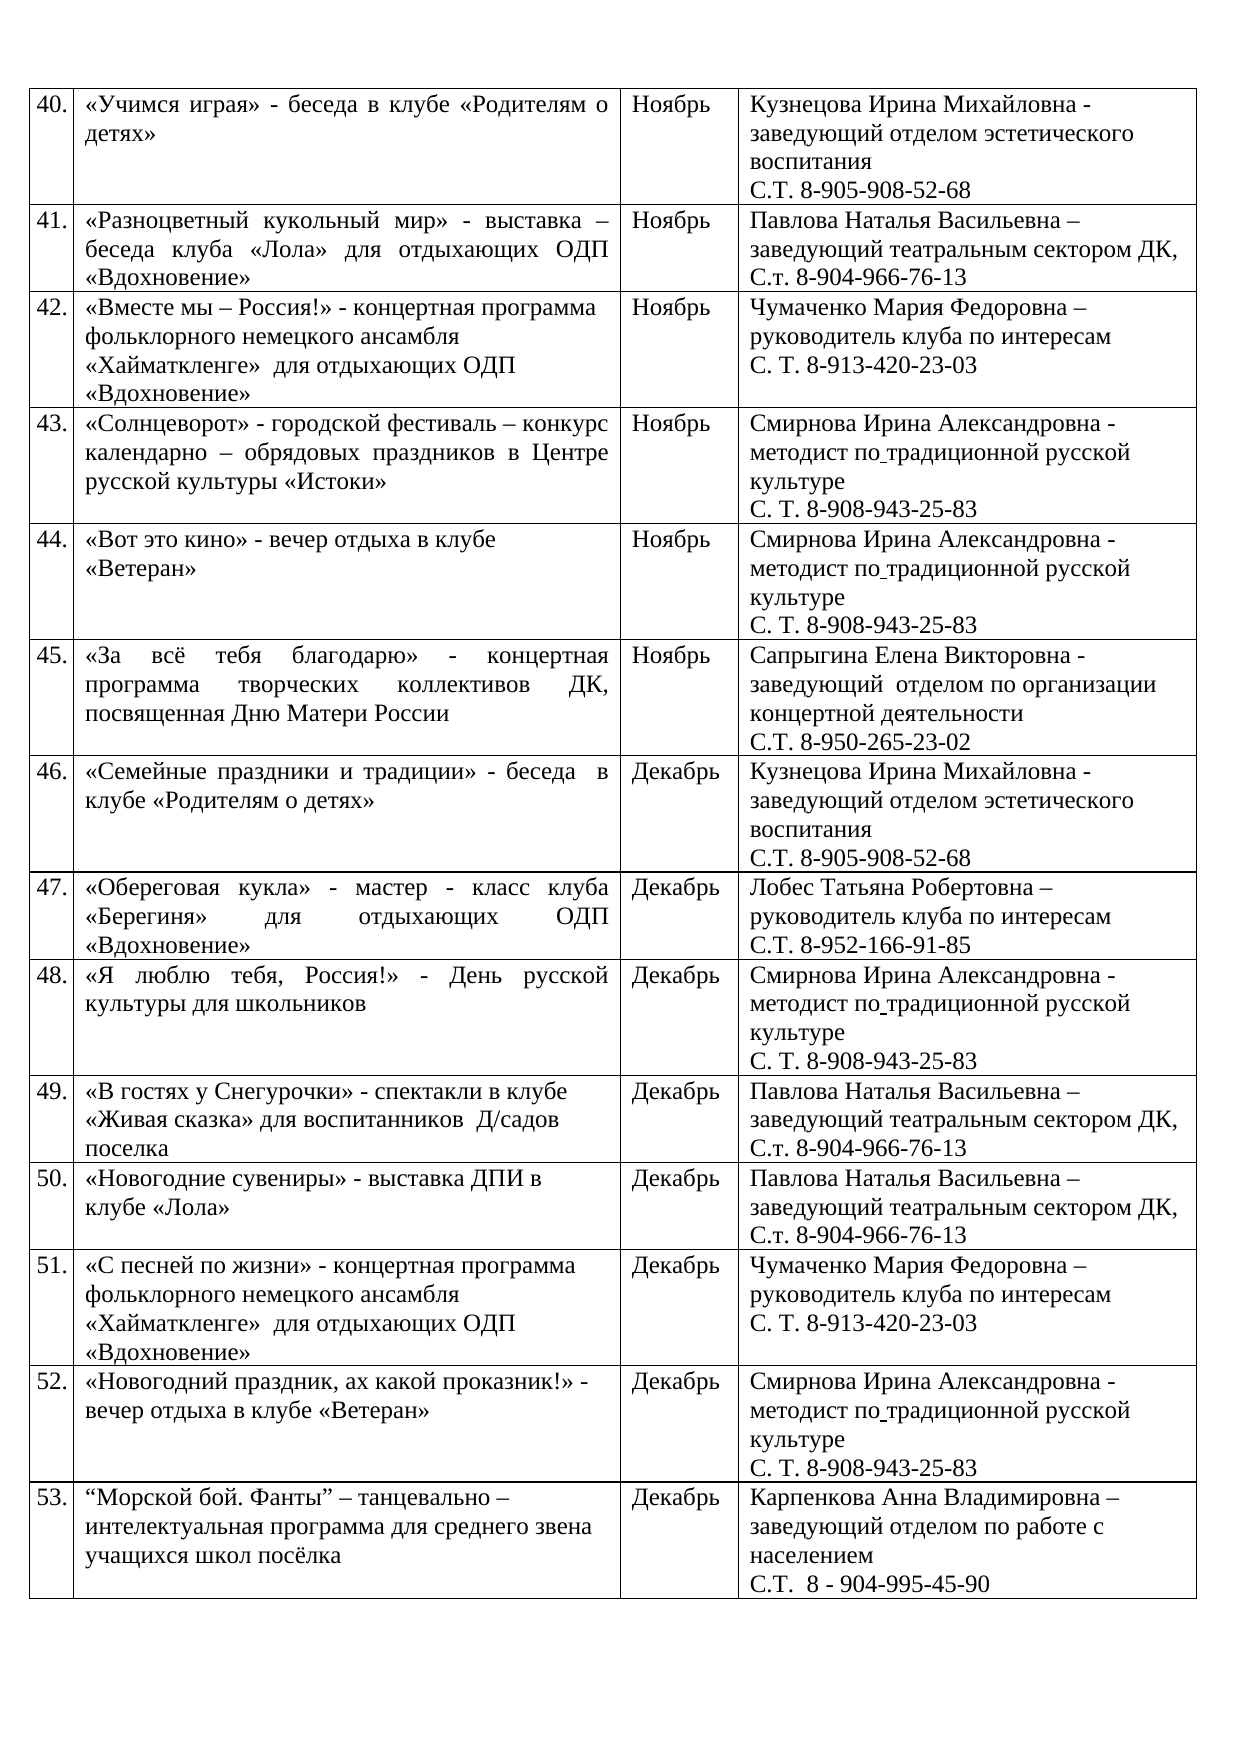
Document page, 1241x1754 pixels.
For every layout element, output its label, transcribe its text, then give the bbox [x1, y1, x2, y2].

table_cell «С песней по жизни» - концертная программа фольклорного немецкого ансамбля «Хайматкленге» для отдыхающих ОДП «Вдохновение» [74, 1250, 620, 1365]
table_cell Декабрь [621, 1163, 738, 1249]
table_cell [30, 1076, 73, 1162]
table_cell «В гостях у Снегурочки» - спектакли в клубе «Живая сказка» для воспитанников Д/садов поселка [74, 1076, 620, 1162]
table_cell «Семейные праздники и традиции» - беседа в клубе «Родителям о детях» [74, 756, 620, 871]
table_cell Ноябрь [621, 524, 738, 639]
table_cell «Учимся играя» - беседа в клубе «Родителям о детях» [74, 89, 620, 204]
table_cell Чумаченко Мария Федоровна – руководитель клуба по интересам С. Т. 8-913-420-23-03 [739, 292, 1196, 407]
table_cell Чумаченко Мария Федоровна – руководитель клуба по интересам С. Т. 8-913-420-23-03 [739, 1250, 1196, 1365]
table_cell «Солнцеворот» - городской фестиваль – конкурс календарно – обрядовых праздников в Центре русской культуры «Истоки» [74, 408, 620, 523]
table_cell [30, 1366, 73, 1481]
table_cell Декабрь [621, 873, 738, 959]
table_cell Ноябрь [621, 640, 738, 755]
table_cell [30, 640, 73, 755]
table_cell [30, 1483, 73, 1597]
table_cell «Разноцветный кукольный мир» - выставка – беседа клуба «Лола» для отдыхающих ОДП «Вдохновение» [74, 205, 620, 291]
table_cell [30, 960, 73, 1075]
table_cell Павлова Наталья Васильевна – заведующий театральным сектором ДК, С.т. 8-904-966-76-13 [739, 1163, 1196, 1249]
table_cell Декабрь [621, 1250, 738, 1365]
table_cell [30, 408, 73, 523]
table_cell Декабрь [621, 756, 738, 871]
table_cell “Морской бой. Фанты” – танцевально – интелектуальная программа для среднего звена учащихся школ посёлка [74, 1483, 620, 1597]
table_cell Смирнова Ирина Александровна - методист по традиционной русской культуре С. Т. 8-908-943-25-83 [739, 408, 1196, 523]
table_cell «Обереговая кукла» - мастер - класс клуба «Берегиня» для отдыхающих ОДП «Вдохновение» [74, 873, 620, 959]
table_cell «За всё тебя благодарю» - концертная программа творческих коллективов ДК, посвященная Дню Матери России [74, 640, 620, 755]
table_cell [30, 873, 73, 959]
table_cell «Новогодний праздник, ах какой проказник!» - вечер отдыха в клубе «Ветеран» [74, 1366, 620, 1481]
table_cell Смирнова Ирина Александровна - методист по традиционной русской культуре С. Т. 8-908-943-25-83 [739, 1366, 1196, 1481]
table_cell [30, 1163, 73, 1249]
table_cell Кузнецова Ирина Михайловна - заведующий отделом эстетического воспитания С.Т. 8-905-908-52-68 [739, 756, 1196, 871]
table_cell «Я люблю тебя, Россия!» - День русской культуры для школьников [74, 960, 620, 1075]
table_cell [739, 89, 1196, 204]
table_cell [30, 205, 73, 291]
table_cell «Вместе мы – Россия!» - концертная программа фольклорного немецкого ансамбля «Хайматкленге» для отдыхающих ОДП «Вдохновение» [74, 292, 620, 407]
table_cell [30, 756, 73, 871]
table_cell [30, 89, 73, 204]
table_cell Декабрь [621, 1366, 738, 1481]
table_cell «Новогодние сувениры» - выставка ДПИ в клубе «Лола» [74, 1163, 620, 1249]
table_cell Декабрь [621, 960, 738, 1075]
table_cell [30, 1250, 73, 1365]
table_cell Лобес Татьяна Робертовна – руководитель клуба по интересам С.Т. 8-952-166-91-85 [739, 873, 1196, 959]
table_cell Декабрь [621, 1483, 738, 1597]
table_cell Декабрь [621, 1076, 738, 1162]
table_cell «Вот это кино» - вечер отдыха в клубе «Ветеран» [74, 524, 620, 639]
table_cell Павлова Наталья Васильевна – заведующий театральным сектором ДК, С.т. 8-904-966-76-13 [739, 1076, 1196, 1162]
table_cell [739, 1483, 1196, 1597]
table_cell Смирнова Ирина Александровна - методист по традиционной русской культуре С. Т. 8-908-943-25-83 [739, 524, 1196, 639]
table_cell Ноябрь [621, 205, 738, 291]
table_cell Ноябрь [621, 408, 738, 523]
table_cell Смирнова Ирина Александровна - методист по традиционной русской культуре С. Т. 8-908-943-25-83 [739, 960, 1196, 1075]
table_cell [30, 292, 73, 407]
table_cell [30, 524, 73, 639]
table_cell Сапрыгина Елена Викторовна - заведующий отделом по организации концертной деятельности С.Т. 8-950-265-23-02 [739, 640, 1196, 755]
table_cell Павлова Наталья Васильевна – заведующий театральным сектором ДК, С.т. 8-904-966-76-13 [739, 205, 1196, 291]
table_cell Ноябрь [621, 292, 738, 407]
table_cell Ноябрь [621, 89, 738, 204]
